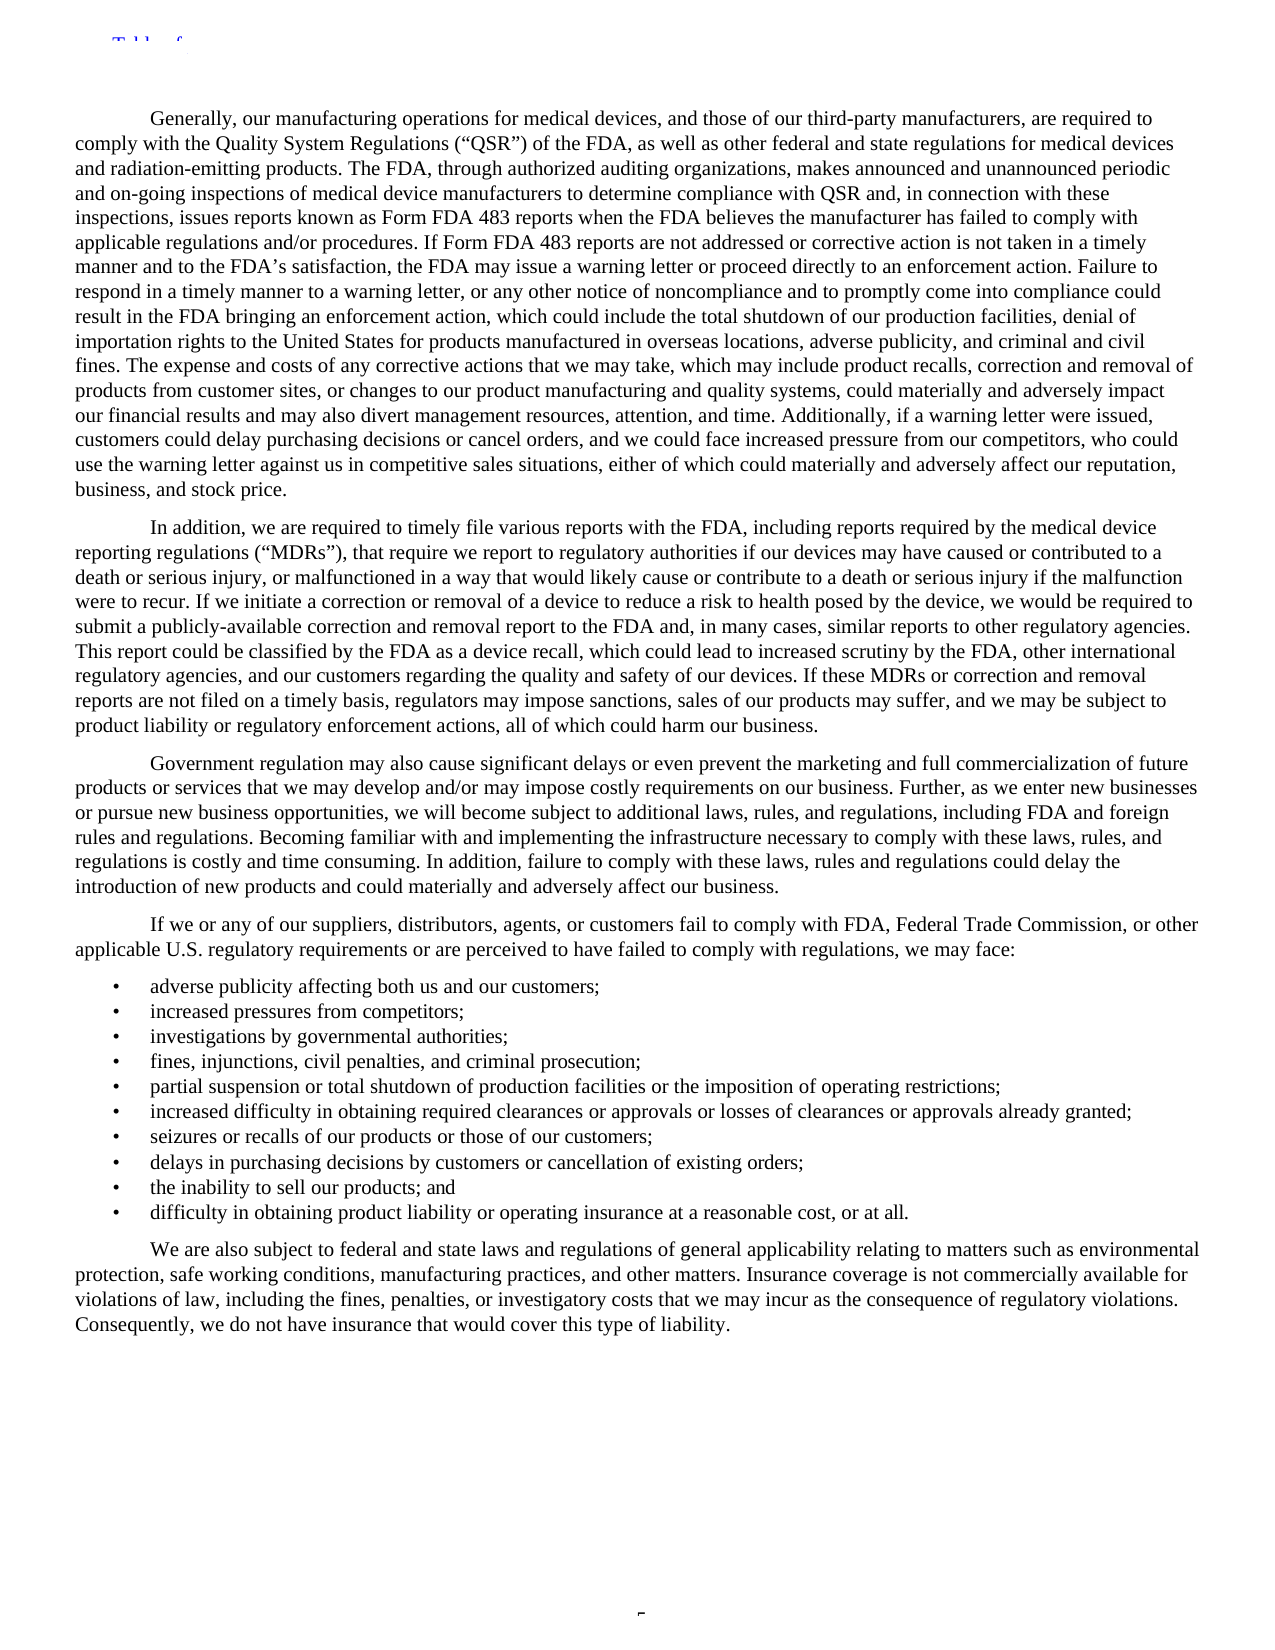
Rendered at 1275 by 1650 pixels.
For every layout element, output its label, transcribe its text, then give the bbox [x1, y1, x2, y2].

list investigations by governmental authorities; [112, 1024, 1212, 1048]
list adverse publicity affecting both us and our customers; [112, 974, 1212, 998]
text If we or any of our suppliers, distributors, agents, or customers fail to comply with FDA, Federal Trade Commission, or other applicable U.S. regulatory requirements or are perceived to have failed to comply with regulations, we may face: [75, 912, 1212, 961]
list partial suspension or total shutdown of production facilities or the imposition of operating restrictions; [112, 1074, 1212, 1098]
text In addition, we are required to timely file various reports with the FDA, including reports required by the medical device reporting regulations (“MDRs”), that require we report to regulatory authorities if our devices may have caused or contributed to a death or serious injury, or malfunctioned in a way that would likely cause or contribute to a death or serious injury if the malfunction were to recur. If we initiate a correction or removal of a device to reduce a risk to health posed by the device, we would be required to submit a publicly-available correction and removal report to the FDA and, in many cases, similar reports to other regulatory agencies. This report could be classified by the FDA as a device recall, which could lead to increased scrutiny by the FDA, other international regulatory agencies, and our customers regarding the quality and safety of our devices. If these MDRs or correction and removal reports are not filed on a timely basis, regulators may impose sanctions, sales of our products may suffer, and we may be subject to product liability or regulatory enforcement actions, all of which could harm our business. [75, 515, 1199, 737]
list fines, injunctions, civil penalties, and criminal prosecution; [112, 1049, 1212, 1073]
list difficulty in obtaining product liability or operating insurance at a reasonable cost, or at all. [112, 1200, 1212, 1224]
list delays in purchasing decisions by customers or cancellation of existing orders; [112, 1149, 1212, 1174]
text Government regulation may also cause significant delays or even prevent the marketing and full commercialization of future products or services that we may develop and/or may impose costly requirements on our business. Further, as we enter new businesses or pursue new business opportunities, we will become subject to additional laws, rules, and regulations, including FDA and foreign rules and regulations. Becoming familiar with and implementing the infrastructure necessary to comply with these laws, rules, and regulations is costly and time consuming. In addition, failure to comply with these laws, rules and regulations could delay the introduction of new products and could materially and adversely affect our business. [75, 751, 1199, 898]
list increased difficulty in obtaining required clearances or approvals or losses of clearances or approvals already granted; [112, 1099, 1212, 1123]
list increased pressures from competitors; [112, 999, 1212, 1023]
list seizures or recalls of our products or those of our customers; [112, 1124, 1212, 1148]
text We are also subject to federal and state laws and regulations of general applicability relating to matters such as environmental protection, safe working conditions, manufacturing practices, and other matters. Insurance coverage is not commercially available for violations of law, including the fines, penalties, or investigatory costs that we may incur as the consequence of regulatory violations. Consequently, we do not have insurance that would cover this type of liability. [75, 1237, 1212, 1336]
list the inability to sell our products; and [112, 1175, 1212, 1199]
text Generally, our manufacturing operations for medical devices, and those of our third-party manufacturers, are required to comply with the Quality System Regulations (“QSR”) of the FDA, as well as other federal and state regulations for medical devices and radiation-emitting products. The FDA, through authorized auditing organizations, makes announced and unannounced periodic and on-going inspections of medical device manufacturers to determine compliance with QSR and, in connection with these inspections, issues reports known as Form FDA 483 reports when the FDA believes the manufacturer has failed to comply with applicable regulations and/or procedures. If Form FDA 483 reports are not addressed or corrective action is not taken in a timely manner and to the FDA’s satisfaction, the FDA may issue a warning letter or proceed directly to an enforcement action. Failure to respond in a timely manner to a warning letter, or any other notice of noncompliance and to promptly come into compliance could result in the FDA bringing an enforcement action, which could include the total shutdown of our production facilities, denial of importation rights to the United States for products manufactured in overseas locations, adverse publicity, and criminal and civil fines. The expense and costs of any corrective actions that we may take, which may include product recalls, correction and removal of products from customer sites, or changes to our product manufacturing and quality systems, could materially and adversely impact our financial results and may also divert management resources, attention, and time. Additionally, if a warning letter were issued, customers could delay purchasing decisions or cancel orders, and we could face increased pressure from our competitors, who could use the warning letter against us in competitive sales situations, either of which could materially and adversely affect our reputation, business, and stock price. [75, 106, 1195, 501]
